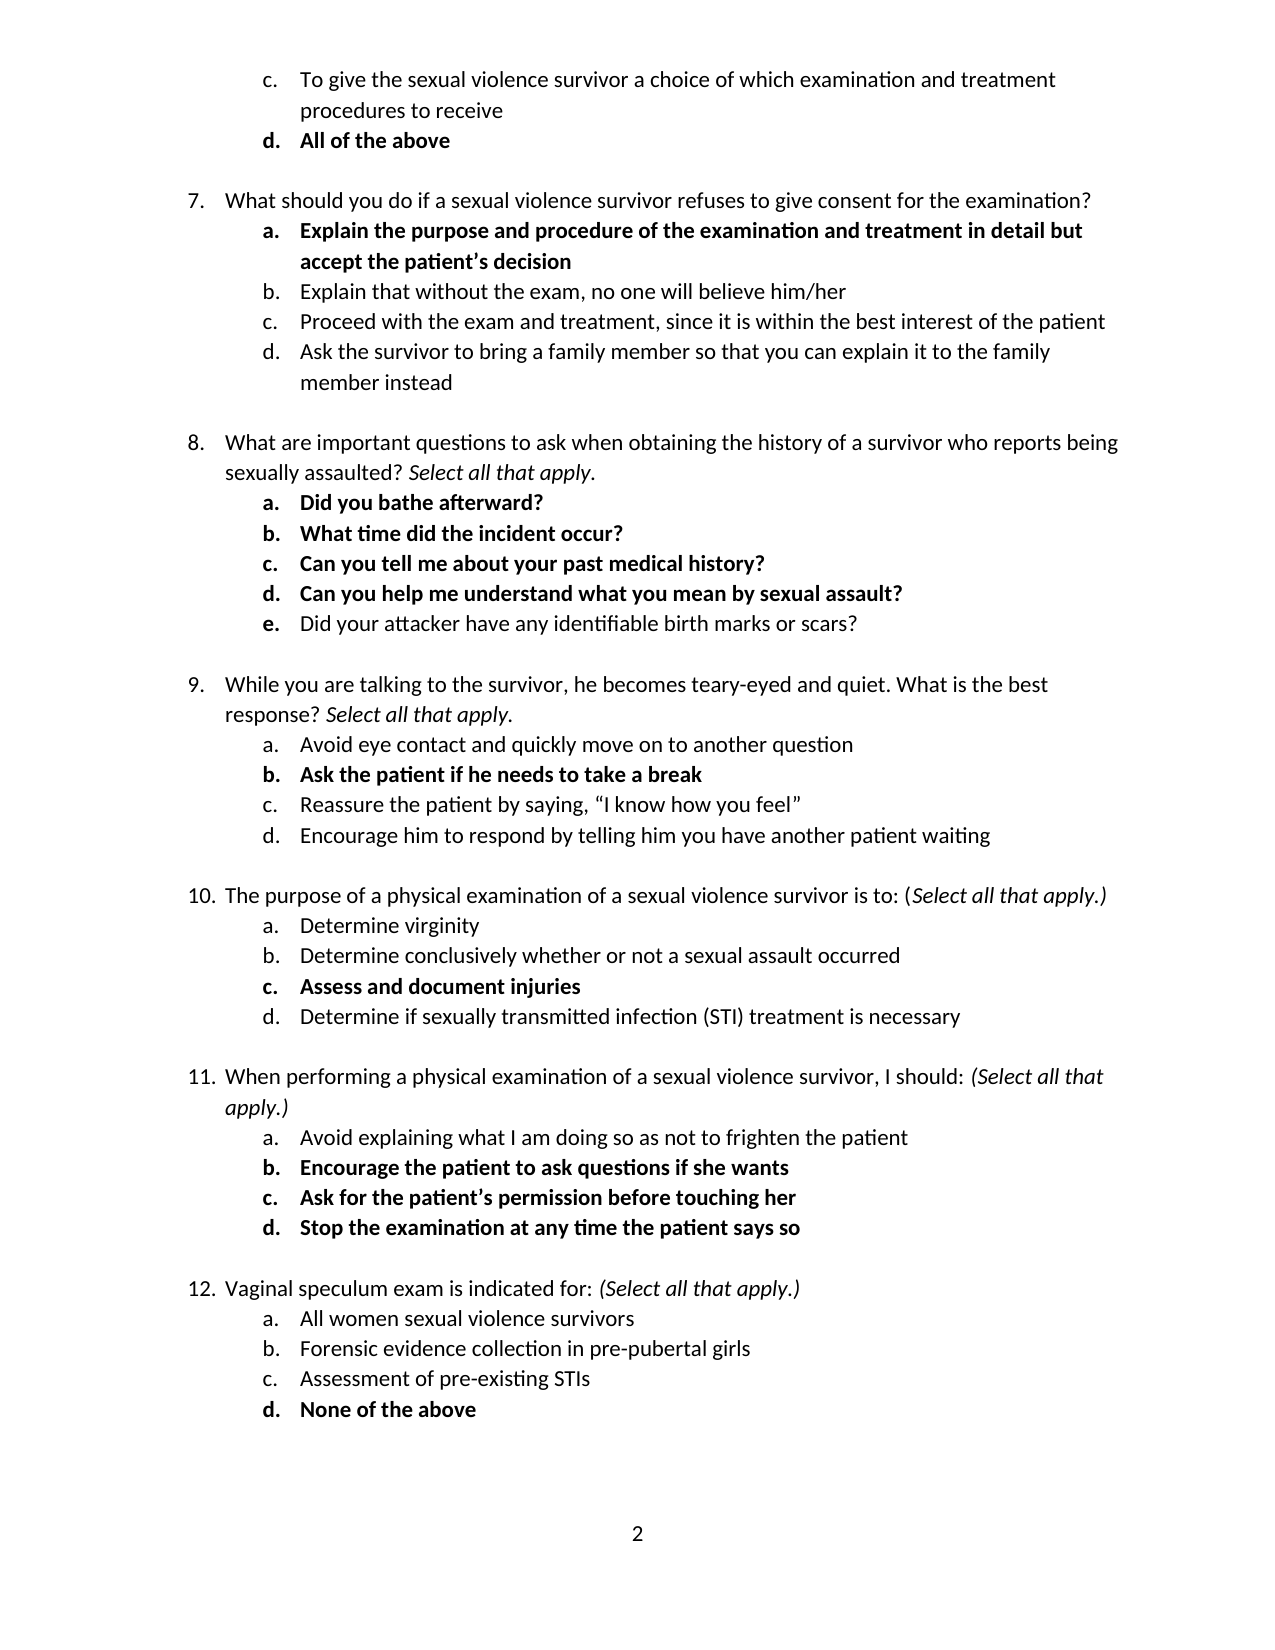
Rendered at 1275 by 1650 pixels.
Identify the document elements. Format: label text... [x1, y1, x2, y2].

list Assessment of pre-existing STIs [262, 1364, 1125, 1393]
list Explain that without the exam, no one will believe him/her [262, 277, 1125, 305]
list Assess and document injuries [262, 972, 1125, 1000]
list The purpose of a physical examination of a sexual violence survivor is to: (Select all that apply.) [187, 881, 1125, 909]
list Explain the purpose and procedure of the examination and treatment in detail but accept the patient’s decision [262, 217, 1125, 275]
list Did you bathe afterward? [262, 488, 1125, 517]
list None of the above [262, 1395, 1125, 1423]
list Determine if sexually transmitted infection (STI) treatment is necessary [262, 1002, 1125, 1030]
list Encourage the patient to ask questions if she wants [262, 1153, 1125, 1181]
list Forensic evidence collection in pre-pubertal girls [262, 1334, 1125, 1362]
list What are important questions to ask when obtaining the history of a survivor who reports being sexually assaulted? Select all that apply. [187, 428, 1125, 486]
list To give the sexual violence survivor a choice of which examination and treatment procedures to receive [262, 66, 1125, 124]
list All women sexual violence survivors [262, 1304, 1125, 1332]
list Reassure the patient by saying, “I know how you feel” [262, 791, 1125, 819]
list What time did the incident occur? [262, 519, 1125, 547]
list Stop the examination at any time the patient says so [262, 1213, 1125, 1242]
list Vaginal speculum exam is indicated for: (Select all that apply.) [187, 1274, 1125, 1302]
list Ask for the patient’s permission before touching her [262, 1183, 1125, 1211]
list Determine virginity [262, 911, 1125, 939]
list Avoid explaining what I am doing so as not to frighten the patient [262, 1123, 1125, 1151]
list Encourage him to respond by telling him you have another patient waiting [262, 821, 1125, 849]
list Can you tell me about your past medical history? [262, 549, 1125, 577]
list While you are talking to the survivor, he becomes teary-eyed and quiet. What is the best response? Select all that apply. [187, 670, 1125, 728]
list Determine conclusively whether or not a sexual assault occurred [262, 942, 1125, 970]
list Proceed with the exam and treatment, since it is within the best interest of the patient [262, 307, 1125, 335]
list Did your attacker have any identifiable birth marks or scars? [262, 609, 1125, 637]
list Can you help me understand what you mean by sexual assault? [262, 579, 1125, 607]
list When performing a physical examination of a sexual violence survivor, I should: (Select all that apply.) [187, 1062, 1125, 1121]
list Ask the survivor to bring a family member so that you can explain it to the family member instead [262, 337, 1125, 396]
list Ask the patient if he needs to take a break [262, 760, 1125, 788]
list What should you do if a sexual violence survivor refuses to give consent for the examination? [187, 186, 1125, 214]
list Avoid eye contact and quickly move on to another question [262, 730, 1125, 758]
list All of the above [262, 126, 1125, 154]
